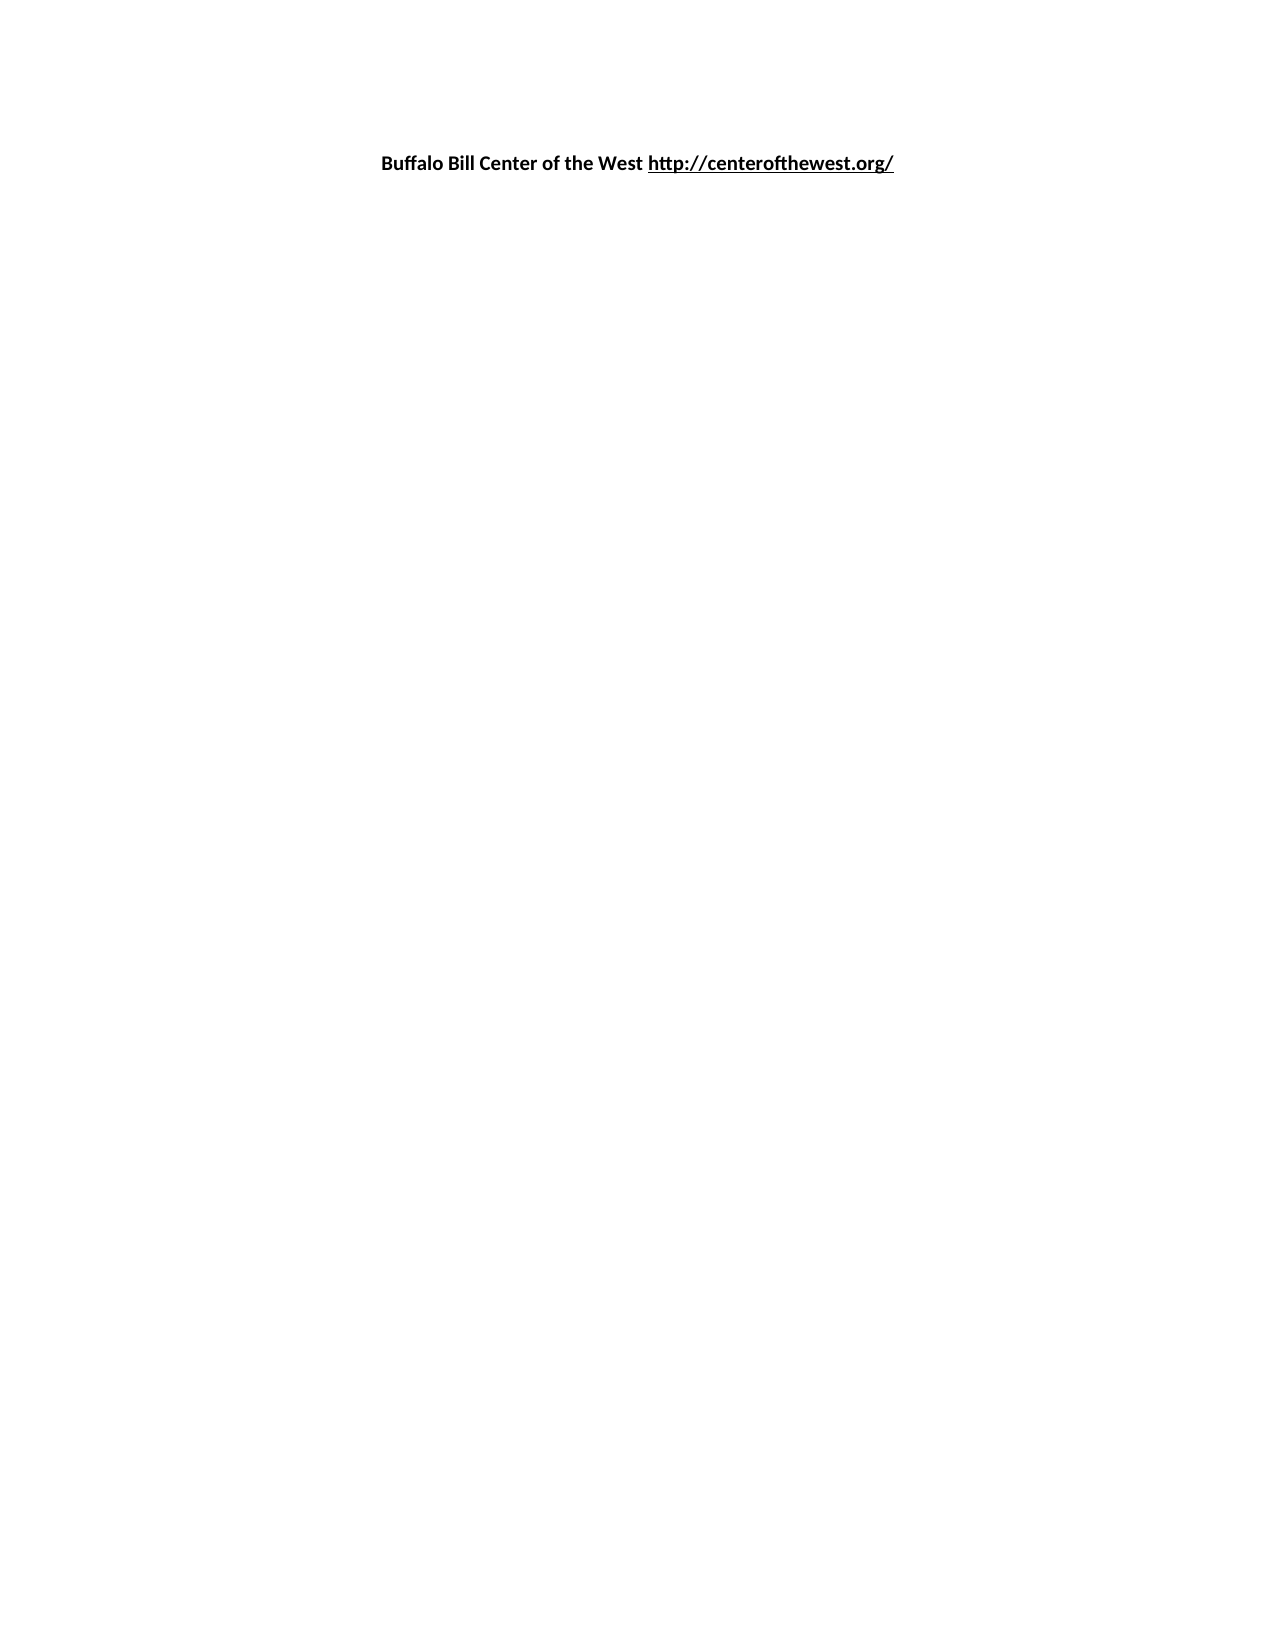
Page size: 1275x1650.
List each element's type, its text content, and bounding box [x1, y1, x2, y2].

text Buffalo Bill Center of the West http://centerofthewest.org/ [150, 150, 1125, 175]
